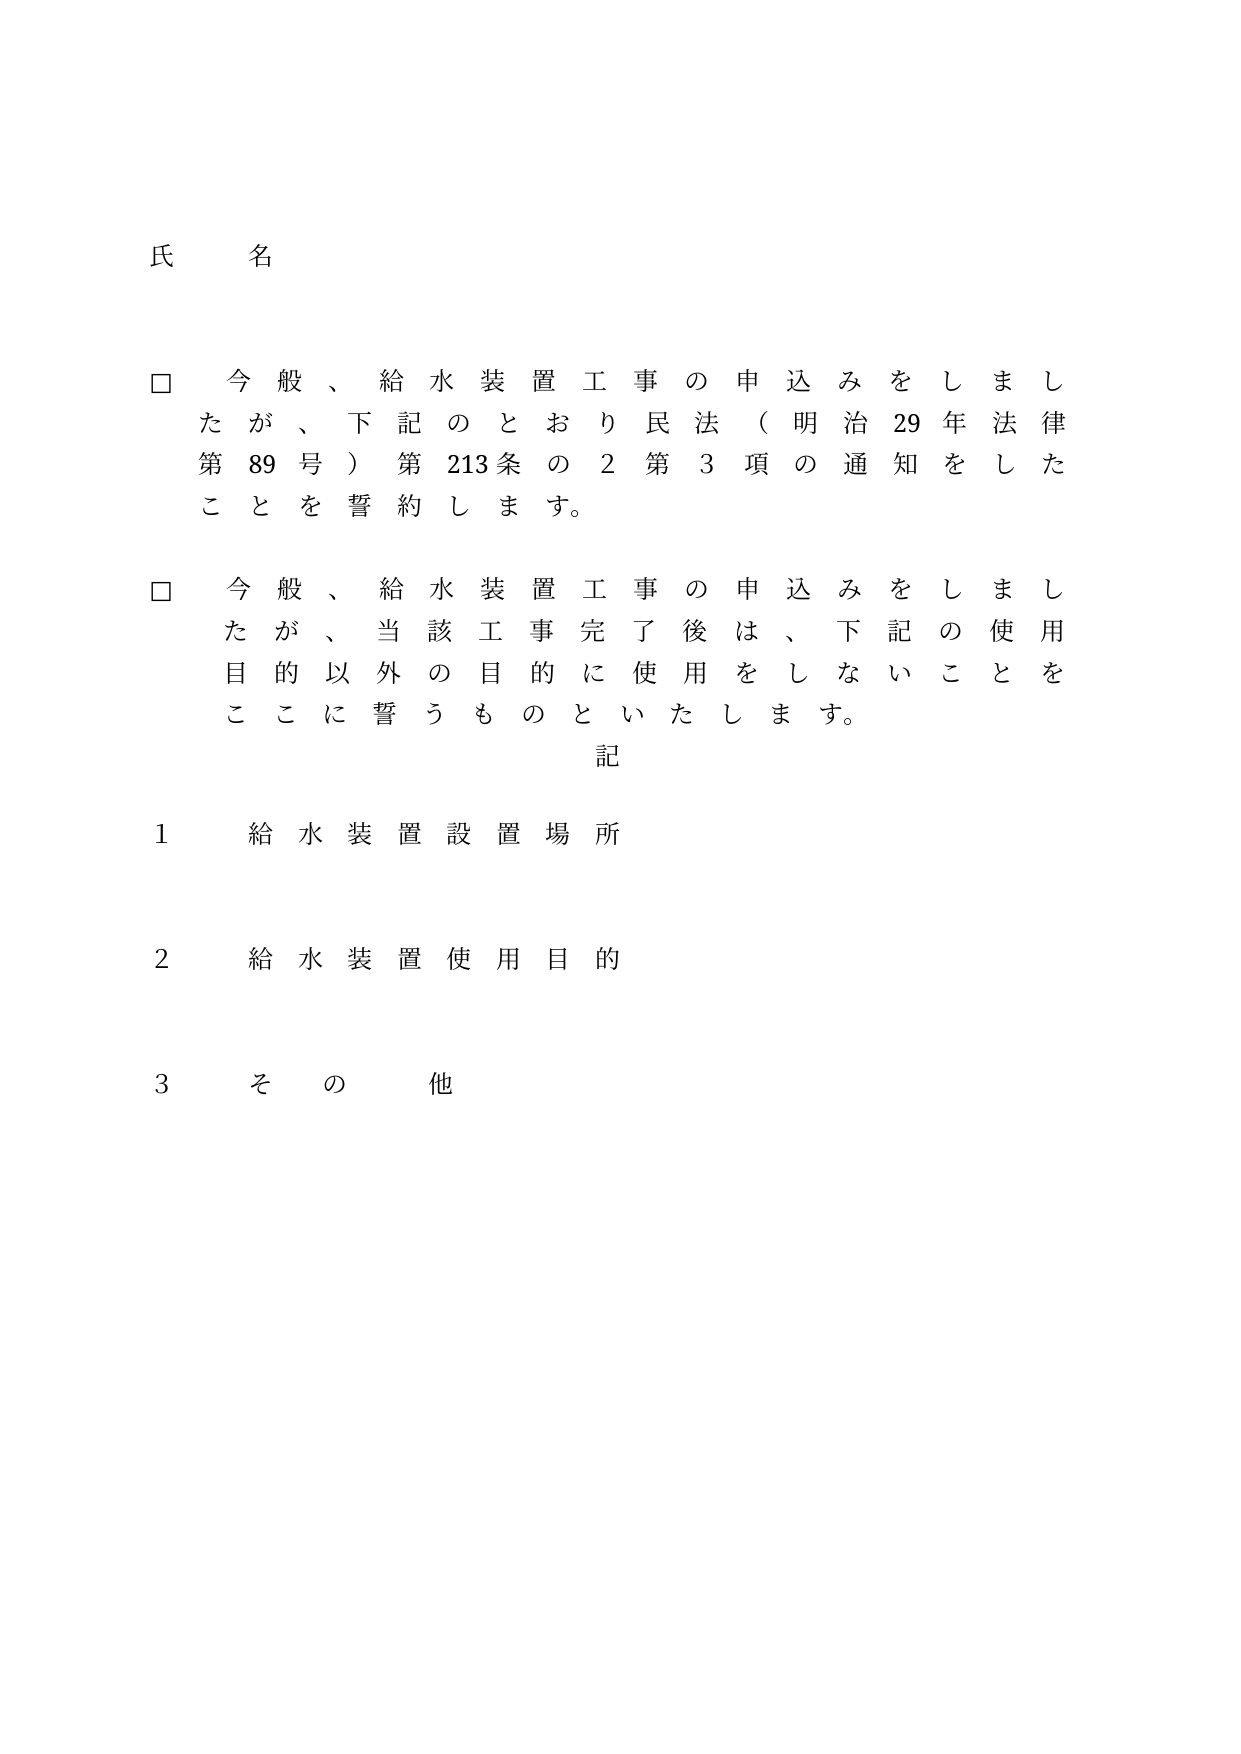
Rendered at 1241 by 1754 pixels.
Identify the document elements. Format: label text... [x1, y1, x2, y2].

text ２ 給水装置使用目的 [149, 937, 1091, 978]
text ３ その他 [149, 1062, 1091, 1103]
text １ 給水装置設置場所 [149, 812, 1091, 853]
text □ 今般、給水装置工事の申込みをしましたが、下記のとおり民法（明治29年法律第89号）第213条の２第３項の通知をしたことを誓約します。 [149, 359, 1091, 526]
text □ 今般、給水装置工事の申込みをしましたが、当該工事完了後は、下記の使用目的以外の目的に使用をしないことをここに誓うものといたします。 [149, 567, 1091, 734]
text 記 [149, 734, 1091, 776]
text 氏 名 [149, 192, 1091, 276]
